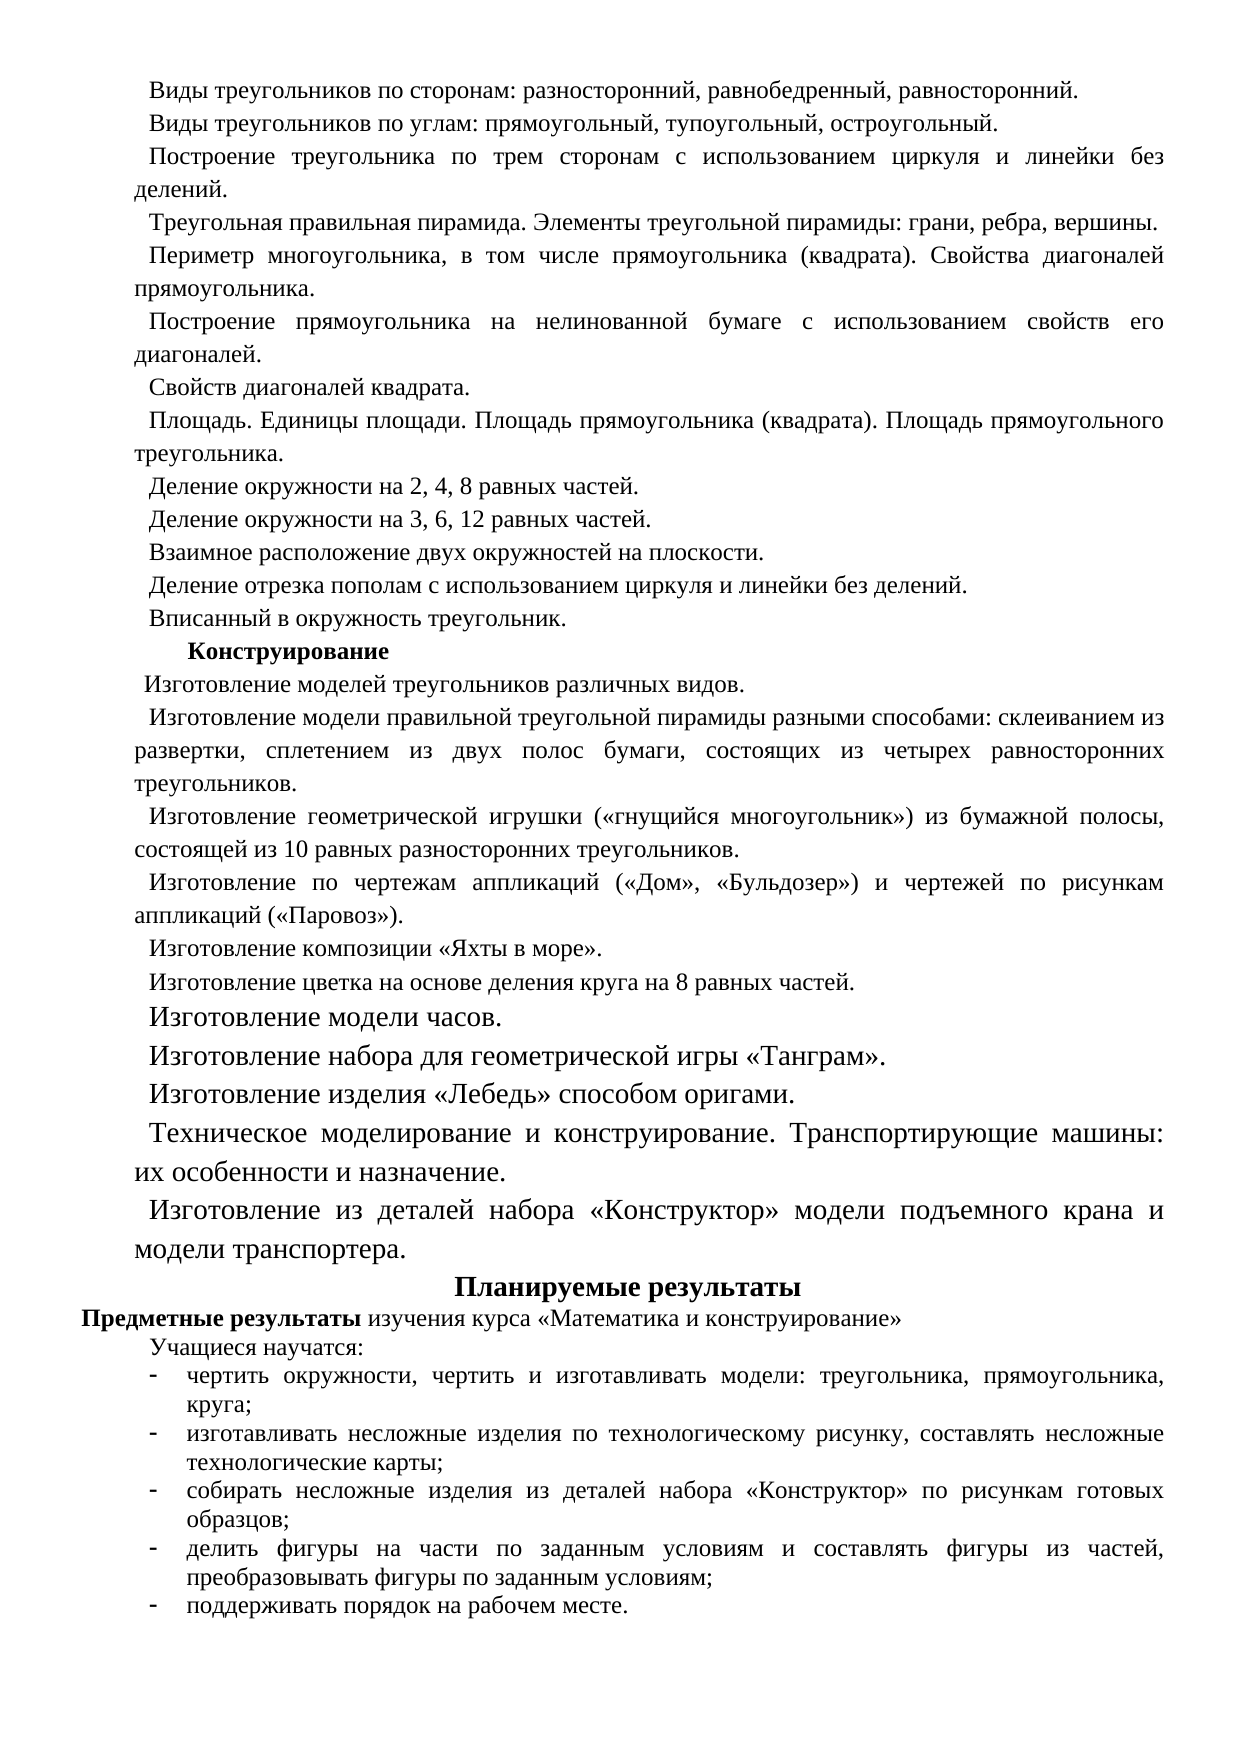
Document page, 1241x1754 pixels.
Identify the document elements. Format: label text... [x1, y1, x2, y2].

text Изготовление набора для геометрической игры «Танграм». [134, 1038, 1165, 1072]
text Изготовление изделия «Лебедь» способом оригами. [134, 1077, 1165, 1110]
text Построение прямоугольника на нелинованной бумаге с использованием свойств его диагоналей. [134, 306, 1165, 368]
list собирать несложные изделия из деталей набора «Конструктор» по рисункам готовых образцов; [149, 1475, 1165, 1533]
list делить фигуры на части по заданным условиям и составлять фигуры из частей, преобразовывать фигуры по заданным условиям; [149, 1533, 1165, 1590]
text Изготовление композиции «Яхты в море». [134, 933, 1165, 962]
text Планируемые результаты [75, 1269, 1165, 1303]
list поддерживать порядок на рабочем месте. [149, 1590, 1165, 1619]
text Виды треугольников по углам: прямоугольный, тупоугольный, остроугольный. [134, 108, 1165, 137]
text Техническое моделирование и конструирование. Транспортирующие машины: их особенности и назначение. [134, 1115, 1165, 1187]
text Виды треугольников по сторонам: разносторонний, равнобедренный, равносторонний. [134, 75, 1165, 104]
text Вписанный в окружность треугольник. [134, 603, 1165, 632]
text Свойств диагоналей квадрата. [134, 372, 1165, 401]
text Конструирование [75, 636, 1165, 665]
text Деление отрезка пополам с использованием циркуля и линейки без делений. [134, 570, 1165, 599]
text Взаимное расположение двух окружностей на плоскости. [134, 537, 1165, 566]
text Изготовление из деталей набора «Конструктор» модели подъемного крана и модели транспортера. [134, 1192, 1165, 1264]
text Изготовление цветка на основе деления круга на 8 равных частей. [134, 967, 1165, 995]
text Изготовление моделей треугольников различных видов. [75, 669, 1165, 698]
text Изготовление модели часов. [134, 999, 1165, 1033]
text Периметр многоугольника, в том числе прямоугольника (квадрата). Свойства диагоналей прямоугольника. [134, 240, 1165, 302]
list изготавливать несложные изделия по технологическому рисунку, составлять несложные технологические карты; [149, 1418, 1165, 1475]
list чертить окружности, чертить и изготавливать модели: треугольника, прямоугольника, круга; [149, 1360, 1165, 1418]
text Изготовление геометрической игрушки («гнущийся многоугольник») из бумажной полосы, состоящей из 10 равных разносторонних треугольников. [134, 801, 1165, 863]
text Деление окружности на 2, 4, 8 равных частей. [134, 471, 1165, 500]
text Треугольная правильная пирамида. Элементы треугольной пирамиды: грани, ребра, вершины. [134, 207, 1165, 236]
text Изготовление модели правильной треугольной пирамиды разными способами: склеиванием из развертки, сплетением из двух полос бумаги, состоящих из четырех равносторонних треугольников. [134, 702, 1165, 797]
text Деление окружности на 3, 6, 12 равных частей. [134, 504, 1165, 533]
text Площадь. Единицы площади. Площадь прямоугольника (квадрата). Площадь прямоугольного треугольника. [134, 405, 1165, 467]
text Построение треугольника по трем сторонам с использованием циркуля и линейки без делений. [134, 141, 1165, 203]
text Учащиеся научатся: [75, 1332, 1165, 1360]
text Изготовление по чертежам аппликаций («Дом», «Бульдозер») и чертежей по рисункам аппликаций («Паровоз»). [134, 867, 1165, 929]
text Предметные результаты изучения курса «Математика и конструирование» [75, 1303, 1165, 1332]
